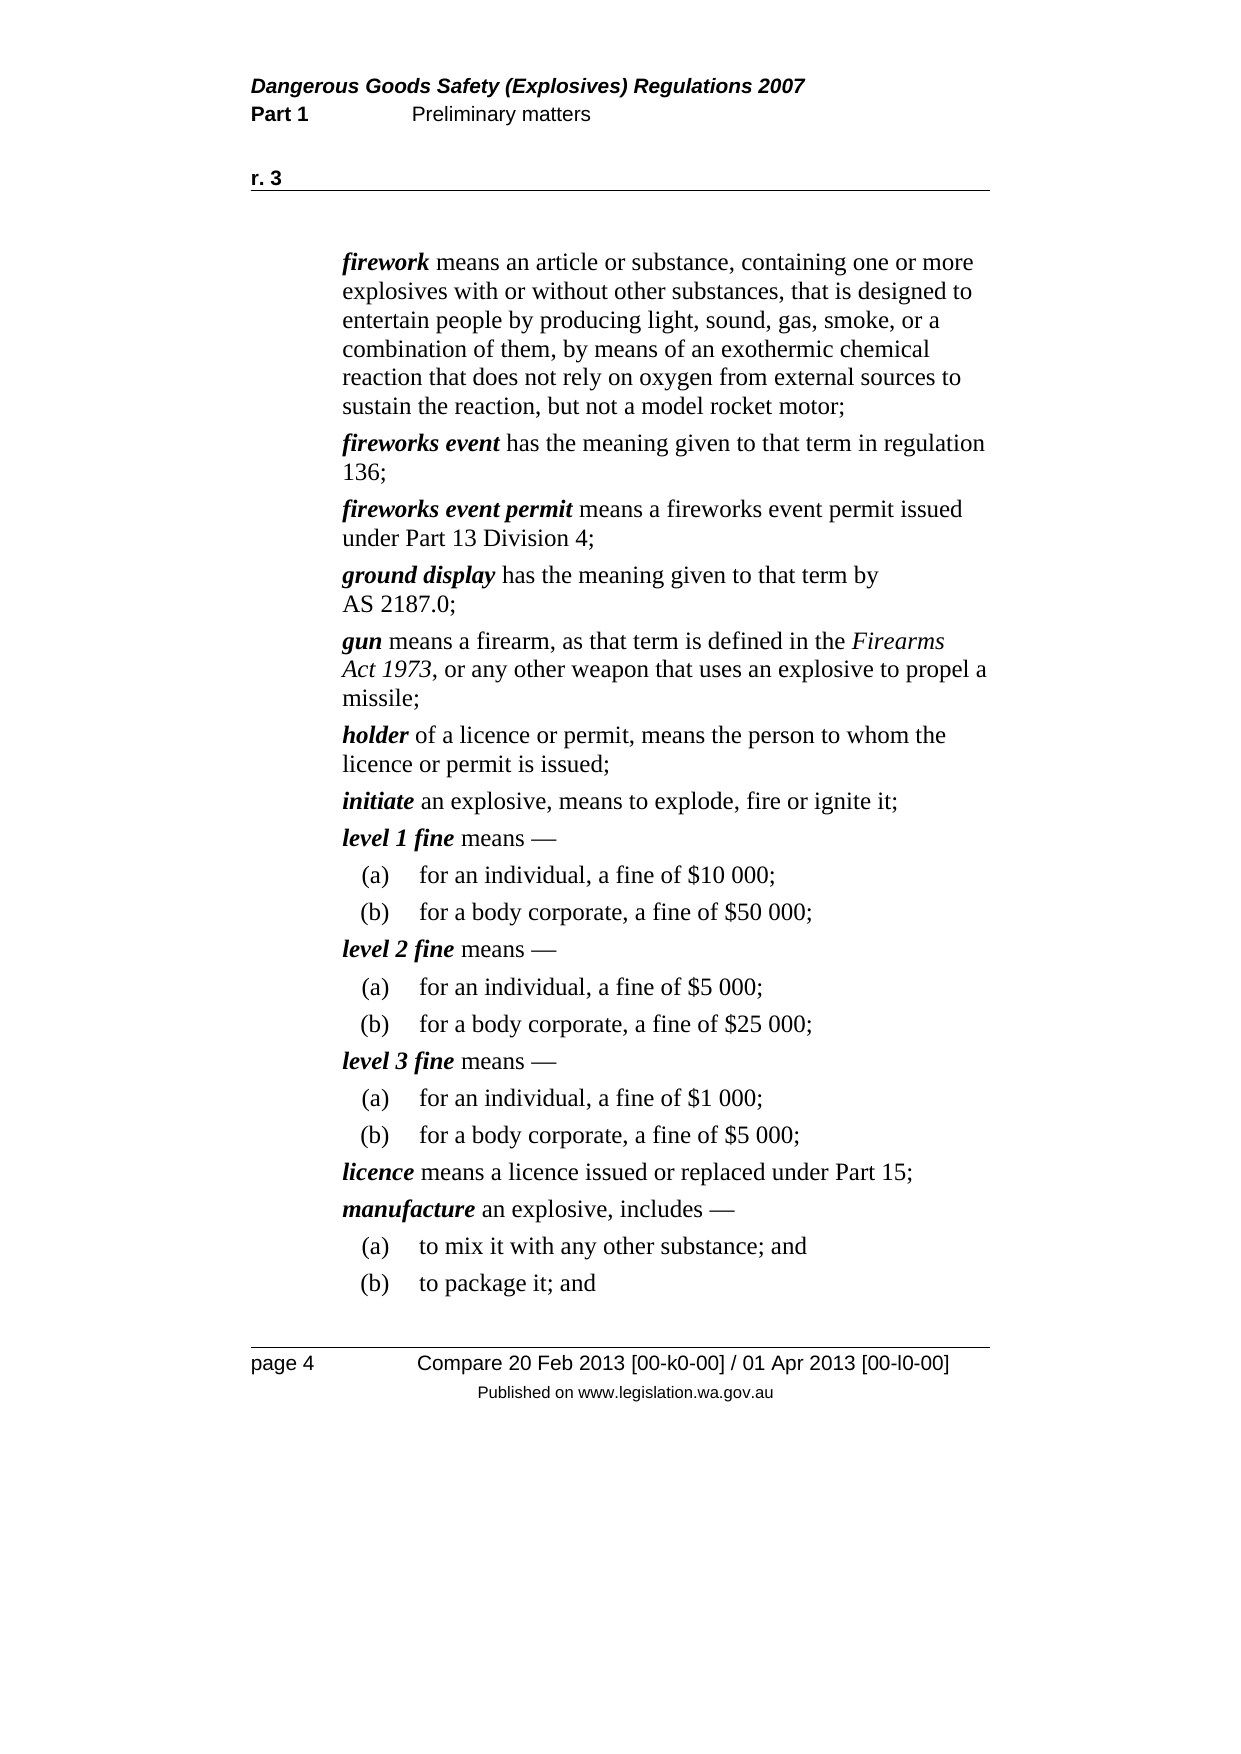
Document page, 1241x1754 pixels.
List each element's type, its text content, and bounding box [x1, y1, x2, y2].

text (b) for a body corporate, a fine of $25 000; [251, 1009, 990, 1037]
text initiate an explosive, means to explode, fire or ignite it; [251, 786, 990, 815]
text (a) for an individual, a fine of $5 000; [251, 972, 990, 1000]
text holder of a licence or permit, means the person to whom the licence or permit is issued; [251, 720, 990, 778]
text fireworks event permit means a fireworks event permit issued under Part 13 Division 4; [251, 494, 990, 552]
text (a) for an individual, a fine of $10 000; [251, 860, 990, 889]
text firework means an article or substance, containing one or more explosives with or without other substances, that is designed to entertain people by producing light, sound, gas, smoke, or a combination of them, by means of an exothermic chemical reaction that does not rely on oxygen from external sources to sustain the reaction, but not a model rocket motor; [251, 247, 990, 420]
text level 3 fine means — [251, 1046, 990, 1074]
text (b) for a body corporate, a fine of $5 000; [251, 1120, 990, 1149]
text level 2 fine means — [251, 934, 990, 963]
text (a) to mix it with any other substance; and [251, 1231, 990, 1260]
text level 1 fine means — [251, 823, 990, 852]
text (a) for an individual, a fine of $1 000; [251, 1083, 990, 1112]
text ground display has the meaning given to that term by AS 2187.0; [251, 560, 990, 617]
text fireworks event has the meaning given to that term in regulation 136; [251, 428, 990, 486]
text manufacture an explosive, includes — [251, 1194, 990, 1223]
text licence means a licence issued or replaced under Part 15; [251, 1157, 990, 1186]
text (b) to package it; and [251, 1268, 990, 1297]
text (b) for a body corporate, a fine of $50 000; [251, 897, 990, 926]
text gun means a firearm, as that term is defined in the Firearms Act 1973, or any other weapon that uses an explosive to propel a missile; [251, 626, 990, 712]
